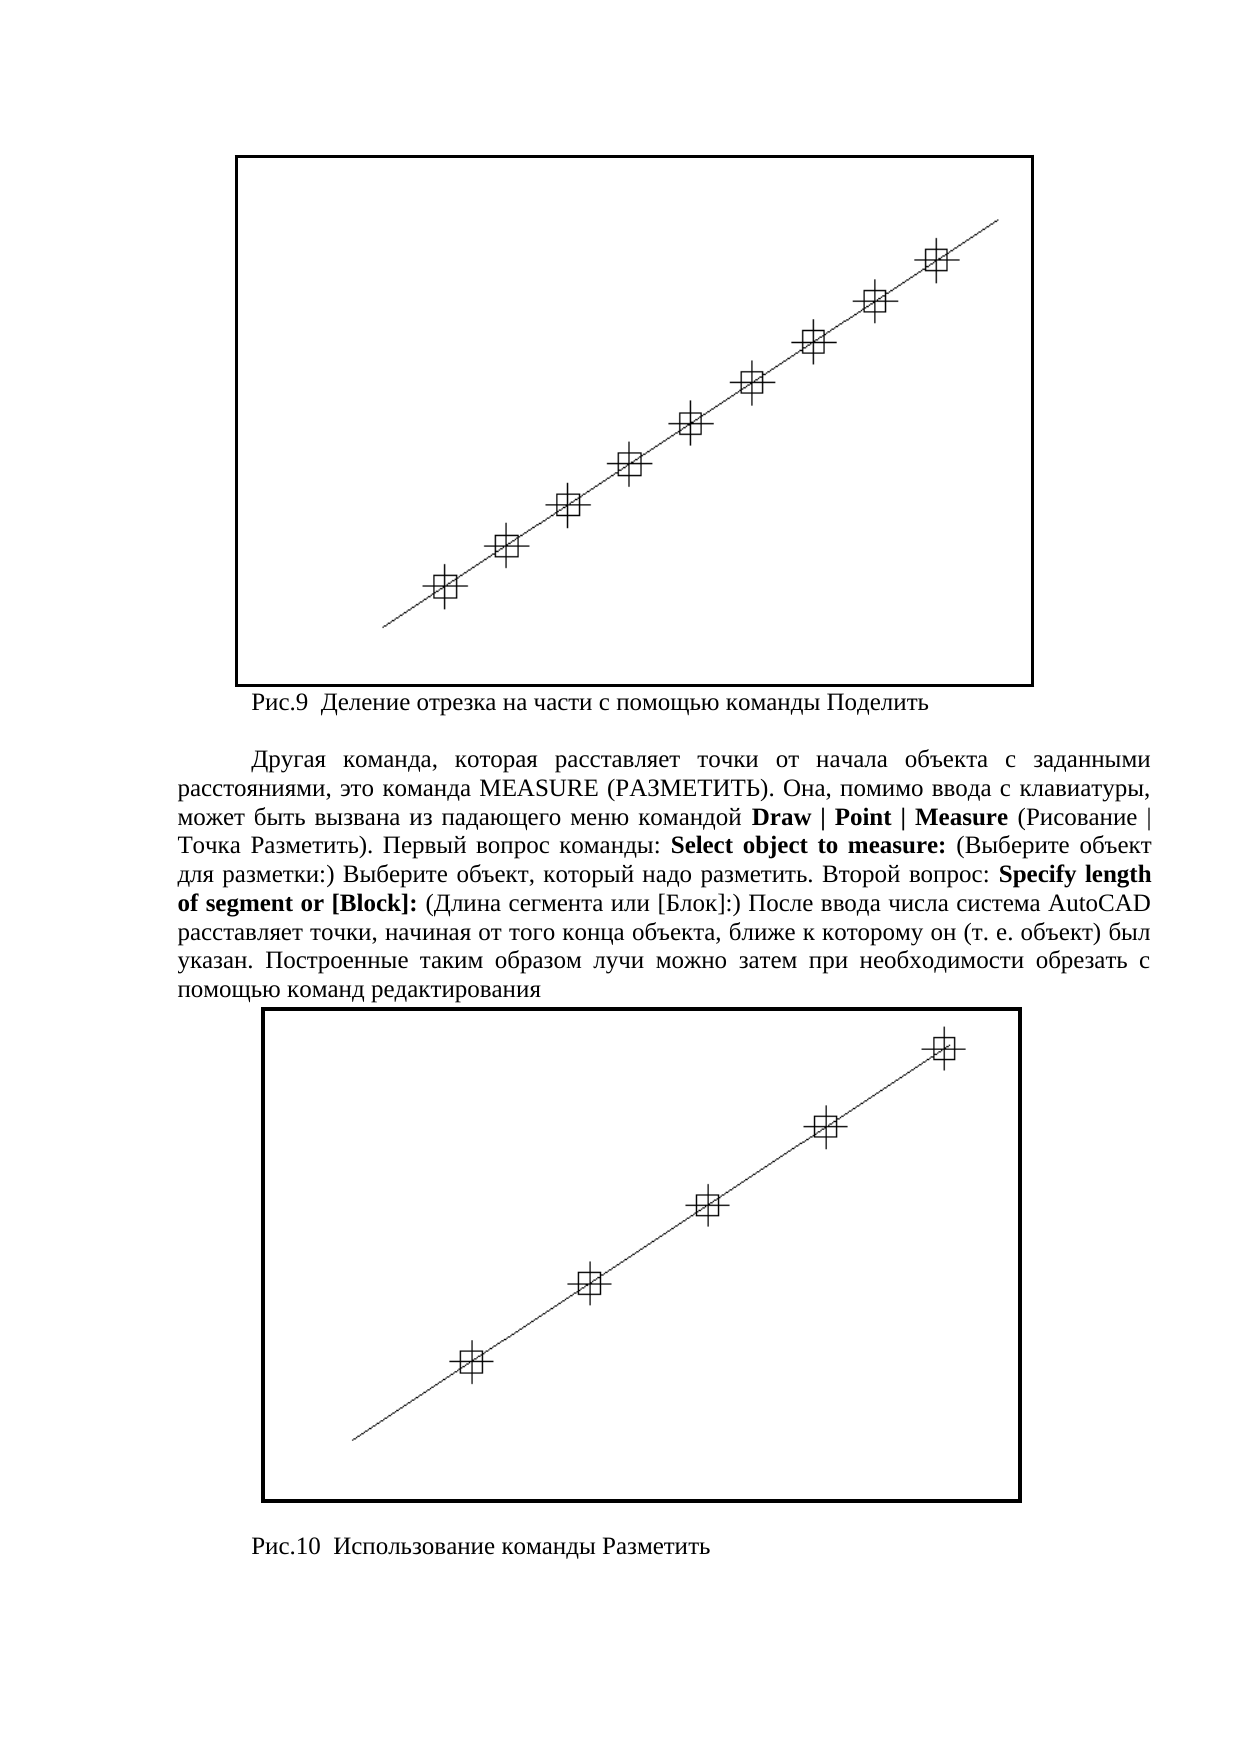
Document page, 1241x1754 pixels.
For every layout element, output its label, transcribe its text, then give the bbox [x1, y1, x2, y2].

picture [238, 158, 1031, 684]
picture [265, 1011, 1018, 1499]
text Другая команда, которая расставляет точки от начала объекта с заданными расстояниями, это команда MEASURE (РАЗМЕТИТЬ). Она, помимо ввода с клавиатуры, может быть вызвана из падающего меню командой Draw | Point | Measure (Рисование | Точка Разметить). Первый вопрос команды: Select object to measure: (Выберите объект для разметки:) Выберите объект, который надо разметить. Второй вопрос: Specify length of segment or [Block]: (Длина сегмента или [Блок]:) После ввода числа система AutoCAD расставляет точки, начиная от того конца объекта, ближе к которому он (т. е. объект) был указан. Построенные таким образом лучи можно затем при необходимости обрезать с помощью команд редактирования [177, 744, 1152, 1003]
text Рис.10 Использование команды Разметить [177, 1531, 1152, 1560]
